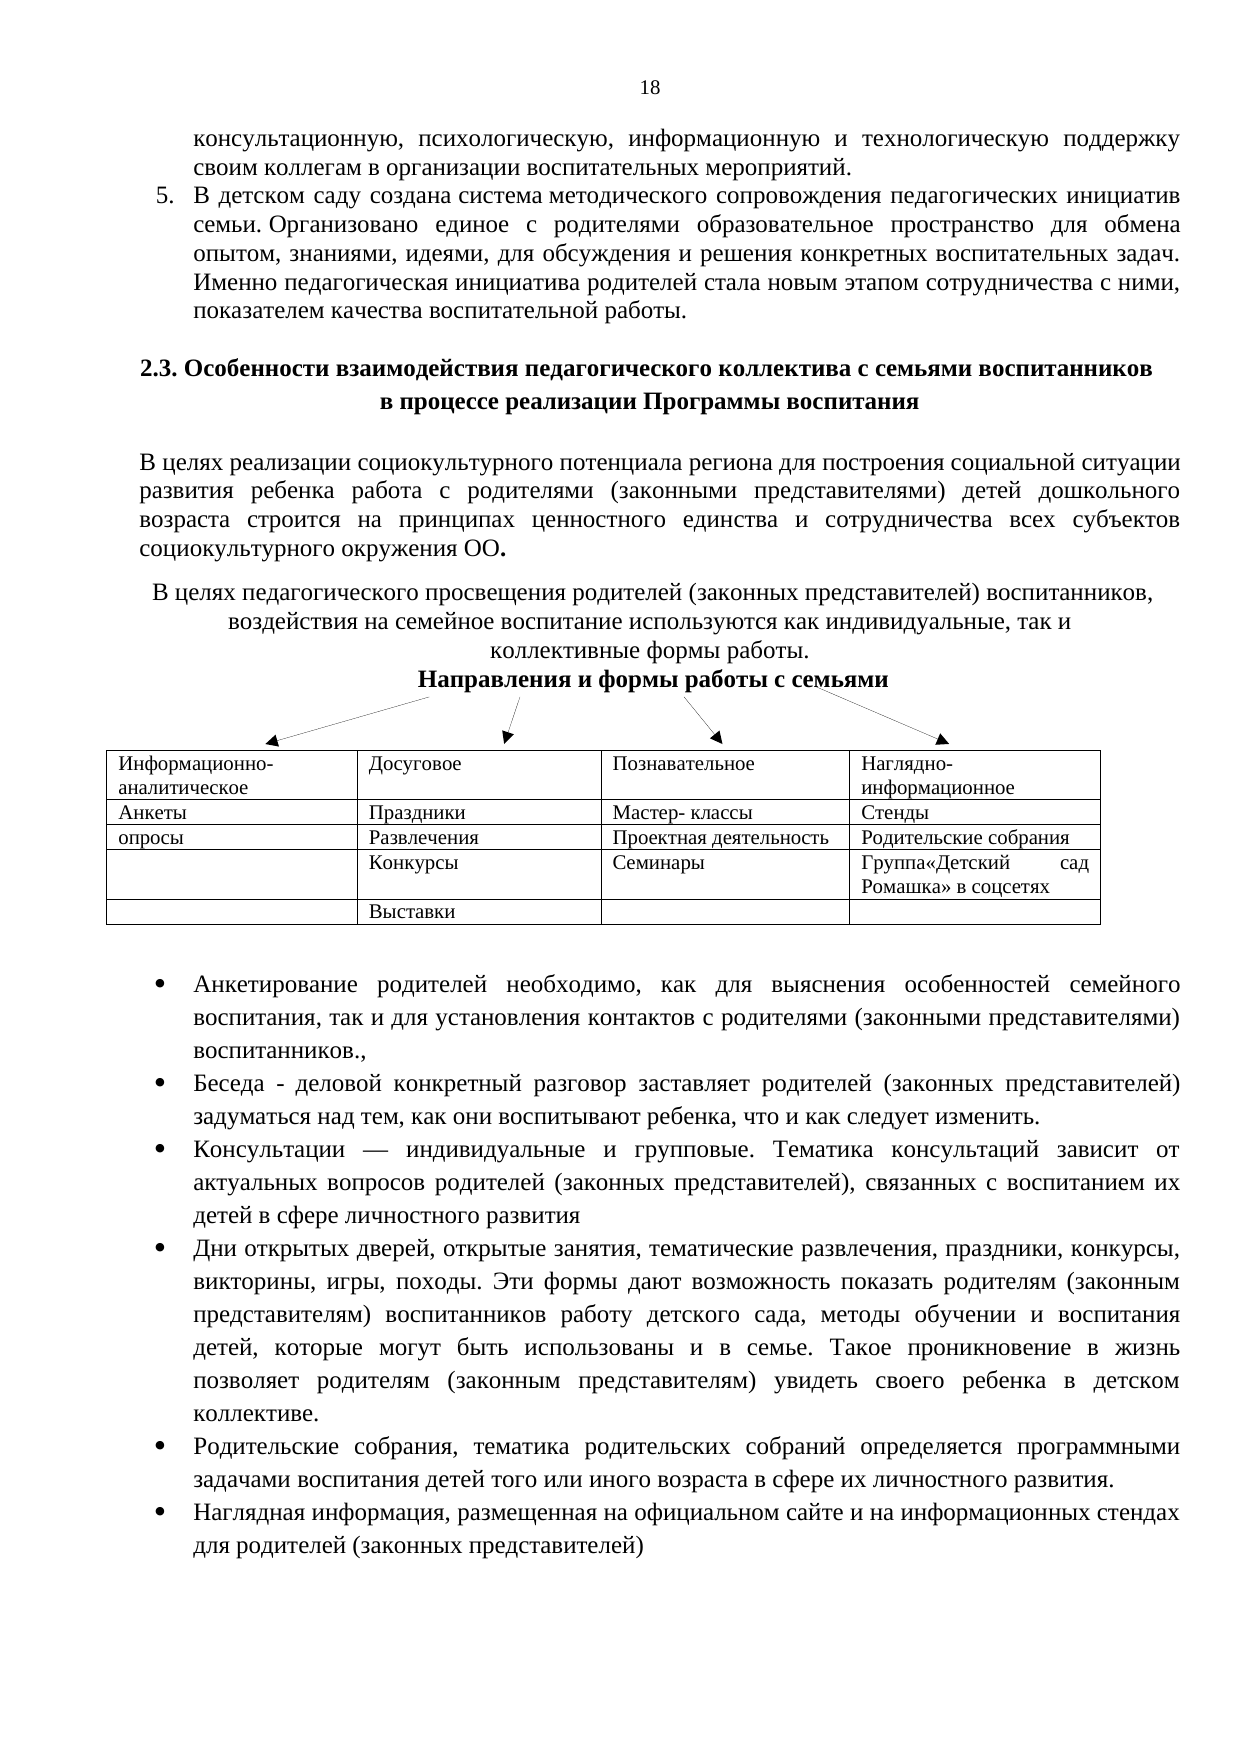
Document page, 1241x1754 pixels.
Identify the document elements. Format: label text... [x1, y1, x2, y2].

text В целях реализации социокультурного потенциала региона для построения социальной ситуации развития ребенка работа с родителями (законными представителями) детей дошкольного возраста строится на принципах ценностного единства и сотрудничества всех субъектов социокультурного окружения ОО. [139, 447, 1181, 562]
table_cell Развлечения [358, 825, 601, 849]
list Анкетирование родителей необходимо, как для выяснения особенностей семейного воспитания, так и для установления контактов с родителями (законными представителями) воспитанников., [156, 969, 1181, 1064]
list Дни открытых дверей, открытые занятия, тематические развлечения, праздники, конкурсы, викторины, игры, походы. Эти формы дают возможность показать родителям (законным представителям) воспитанников работу детского сада, методы обучении и воспитания детей, которые могут быть использованы и в семье. Такое проникновение в жизнь позволяет родителям (законным представителям) увидеть своего ребенка в детском коллективе. [156, 1233, 1181, 1427]
table_cell опросы [107, 825, 357, 849]
table_header Информационно-аналитическое [107, 751, 357, 799]
table_cell Анкеты [107, 800, 357, 824]
list Консультации — индивидуальные и групповые. Тематика консультаций зависит от актуальных вопросов родителей (законных представителей), связанных с воспитанием их детей в сфере личностного развития [156, 1134, 1181, 1229]
table_cell [107, 900, 357, 923]
table_cell [850, 900, 1100, 923]
list Беседа - деловой конкретный разговор заставляет родителей (законных представителей) задуматься над тем, как они воспитывают ребенка, что и как следует изменить. [156, 1068, 1181, 1130]
text 2.3. Особенности взаимодействия педагогического коллектива с семьями воспитанников в процессе реализации Программы воспитания [118, 353, 1181, 415]
table_cell Родительские собрания [850, 825, 1100, 849]
text В целях педагогического просвещения родителей (законных представителей) воспитанников, воздействия на семейное воспитание используются как индивидуальные, так и коллективные формы работы. [118, 577, 1181, 664]
table_header Познавательное [602, 751, 849, 799]
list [156, 123, 1181, 181]
table_cell Стенды [850, 800, 1100, 824]
table_cell Проектная деятельность [602, 825, 849, 849]
table_cell Семинары [602, 850, 849, 898]
list Наглядная информация, размещенная на официальном сайте и на информационных стендах для родителей (законных представителей) [156, 1497, 1181, 1559]
table_cell Конкурсы [358, 850, 601, 898]
table_cell [602, 900, 849, 923]
list В детском саду создана система методического сопровождения педагогических инициатив семьи. Организовано единое с родителями образовательное пространство для обмена опытом, знаниями, идеями, для обсуждения и решения конкретных воспитательных задач. Именно педагогическая инициатива родителей стала новым этапом сотрудничества с ними, показателем качества воспитательной работы. [156, 181, 1181, 324]
list Родительские собрания, тематика родительских собраний определяется программными задачами воспитания детей того или иного возраста в сфере их личностного развития. [156, 1431, 1181, 1493]
table_cell Праздники [358, 800, 601, 824]
table_header Досуговое [358, 751, 601, 799]
text Направления и формы работы с семьями [118, 664, 1181, 692]
table_cell Выставки [358, 900, 601, 923]
table_cell [107, 850, 357, 898]
table_cell Мастер- классы [602, 800, 849, 824]
table_cell Группа«Детский сад Ромашка» в соцсетях [850, 850, 1100, 898]
table_header Наглядно- информационное [850, 751, 1100, 799]
